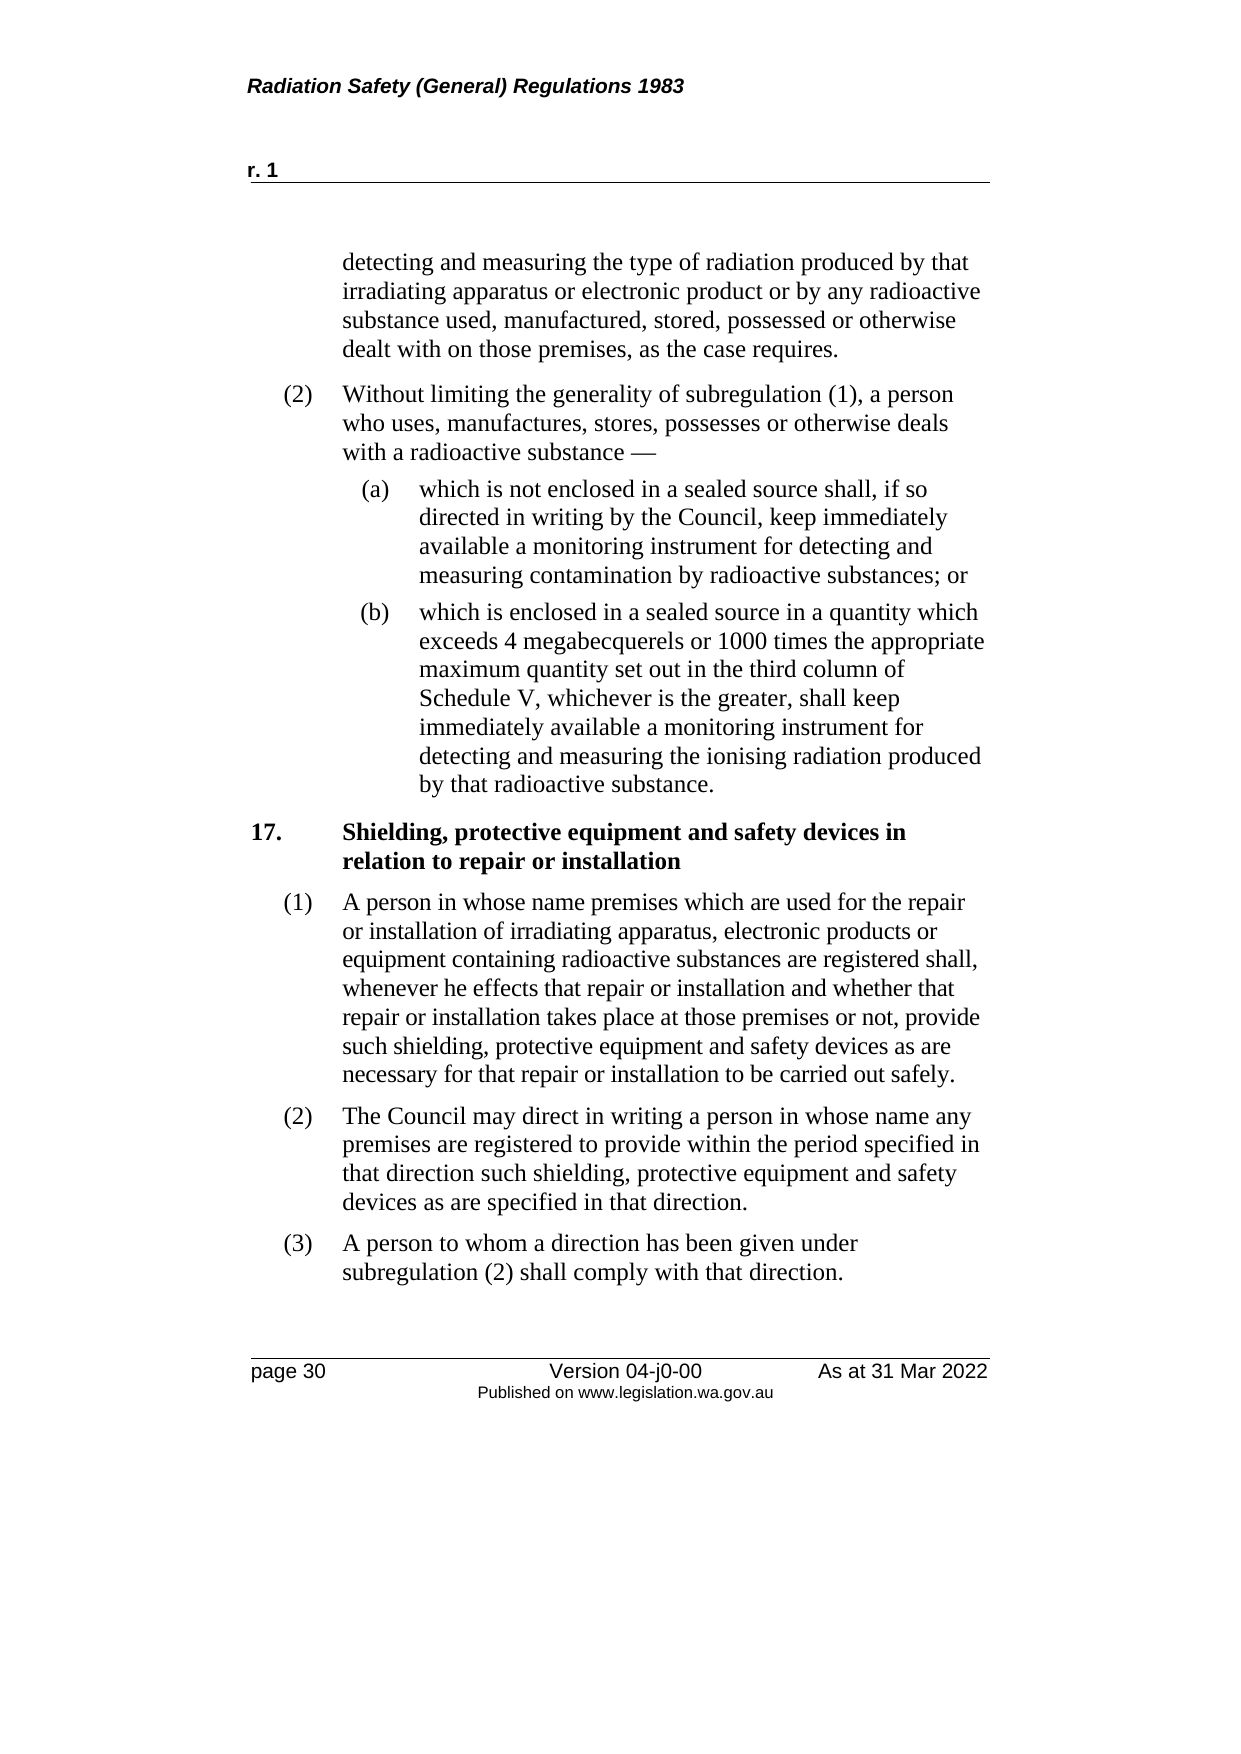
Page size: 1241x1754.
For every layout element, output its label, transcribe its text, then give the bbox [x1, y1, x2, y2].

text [251, 247, 990, 362]
text (3) A person to whom a direction has been given under subregulation (2) shall comply with that direction. [251, 1228, 990, 1286]
text (2) Without limiting the generality of subregulation (1), a person who uses, manufactures, stores, possesses or otherwise deals with a radioactive substance — [251, 379, 990, 465]
subtitle 17. Shielding, protective equipment and safety devices in relation to repair or installation [251, 817, 990, 874]
text (a) which is not enclosed in a sealed source shall, if so directed in writing by the Council, keep immediately available a monitoring instrument for detecting and measuring contamination by radioactive substances; or [251, 474, 990, 589]
text (b) which is enclosed in a sealed source in a quantity which exceeds 4 megabecquerels or 1000 times the appropriate maximum quantity set out in the third column of Schedule V, whichever is the greater, shall keep immediately available a monitoring instrument for detecting and measuring the ionising radiation produced by that radioactive substance. [251, 597, 990, 798]
text (2) The Council may direct in writing a person in whose name any premises are registered to provide within the period specified in that direction such shielding, protective equipment and safety devices as are specified in that direction. [251, 1101, 990, 1216]
text (1) A person in whose name premises which are used for the repair or installation of irradiating apparatus, electronic products or equipment containing radioactive substances are registered shall, whenever he effects that repair or installation and whether that repair or installation takes place at those premises or not, provide such shielding, protective equipment and safety devices as are necessary for that repair or installation to be carried out safely. [251, 887, 990, 1088]
